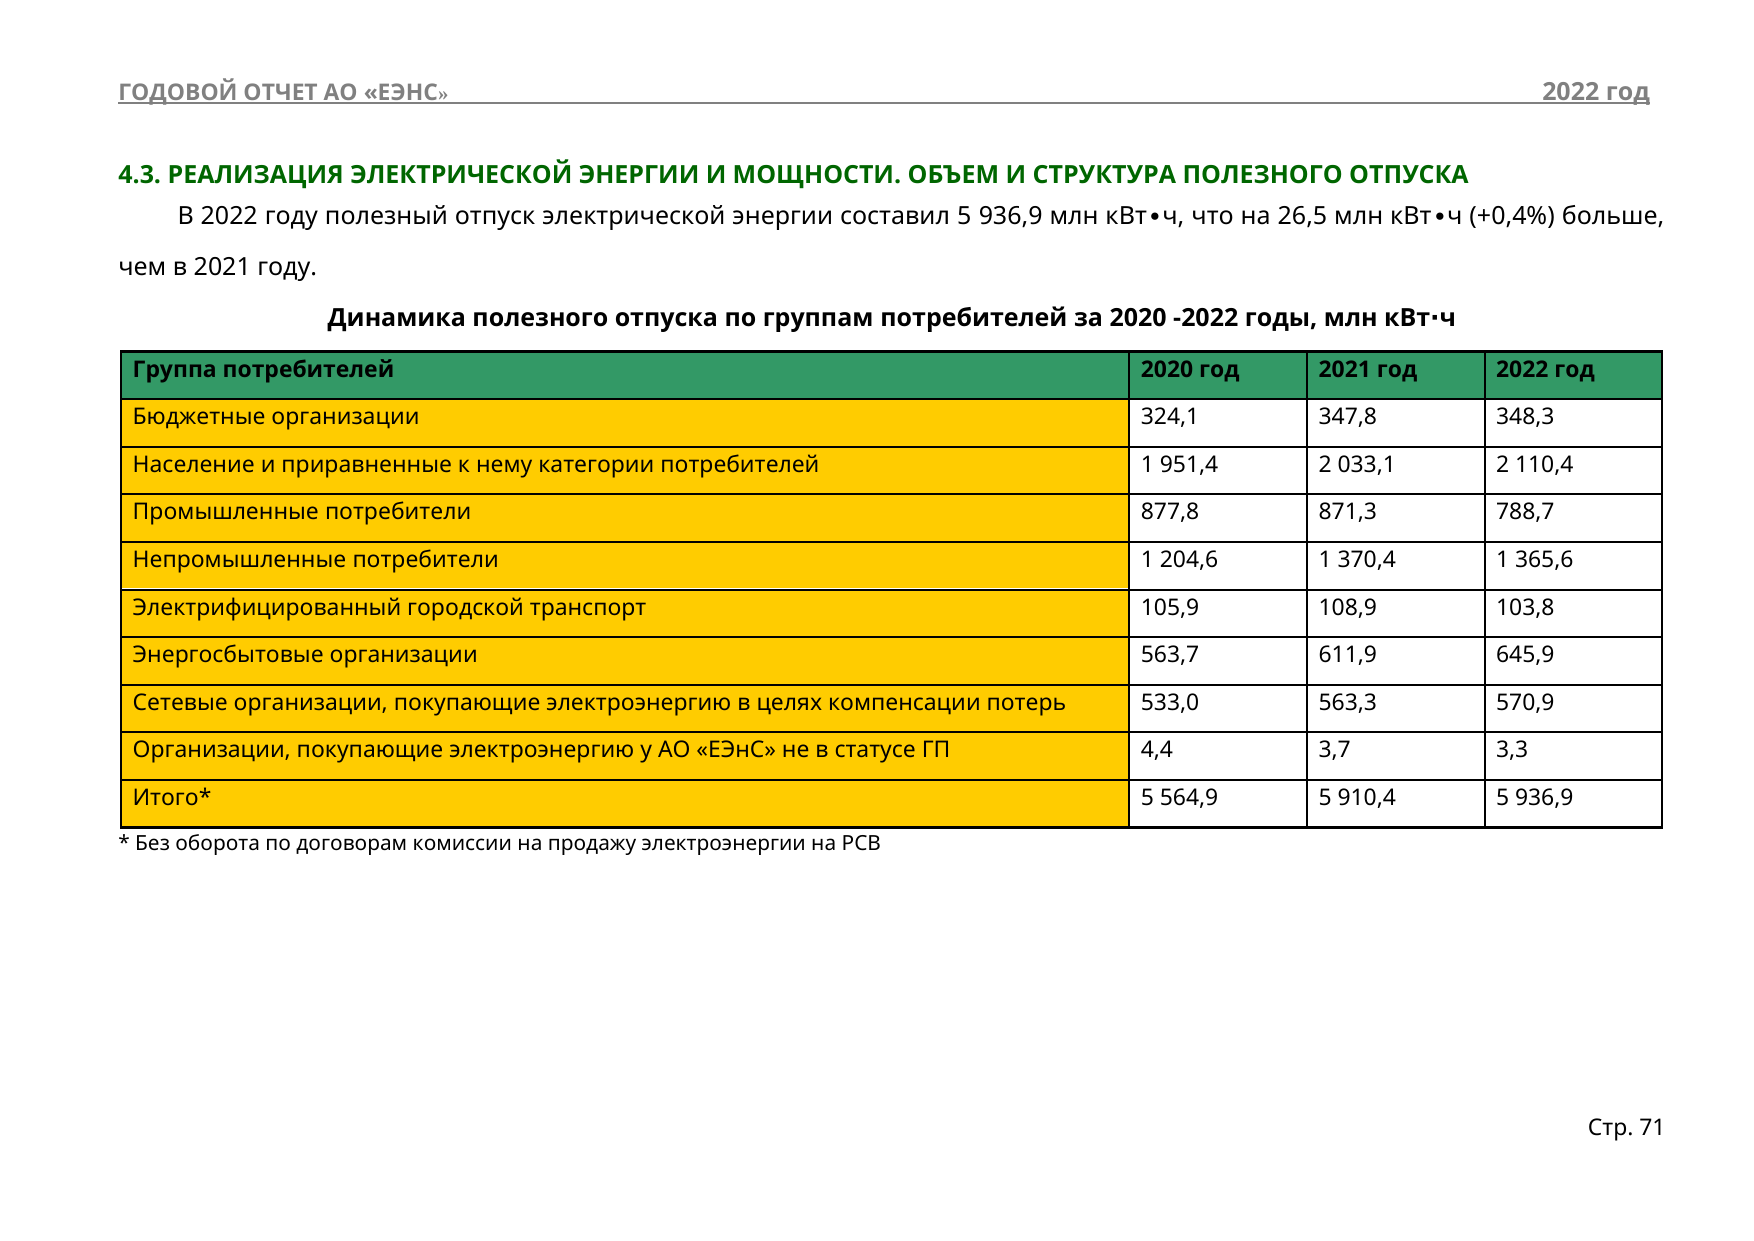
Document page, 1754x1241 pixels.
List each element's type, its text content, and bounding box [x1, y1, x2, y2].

table_cell Организации, покупающие электроэнергию у АО «ЕЭнС» не в статусе ГП [122, 733, 1128, 779]
table_header 2021 год [1308, 353, 1484, 398]
table_cell 788,7 [1486, 495, 1661, 541]
table_cell 1 370,4 [1308, 543, 1484, 588]
table_header Группа потребителей [122, 353, 1128, 398]
table_header 2020 год [1130, 353, 1306, 398]
table_cell Сетевые организации, покупающие электроэнергию в целях компенсации потерь [122, 686, 1128, 731]
table_cell 3,3 [1486, 733, 1661, 779]
table_cell 645,9 [1486, 638, 1661, 684]
table_cell 563,3 [1308, 686, 1484, 731]
table_cell 533,0 [1130, 686, 1306, 731]
table_cell 2 033,1 [1308, 448, 1484, 493]
table_cell 1 204,6 [1130, 543, 1306, 588]
table_header 2022 год [1486, 353, 1661, 398]
text Динамика полезного отпуска по группам потребителей за 2020 -2022 годы, млн кВт∙ч [118, 299, 1665, 333]
table_cell 1 365,6 [1486, 543, 1661, 588]
text В 2022 году полезный отпуск электрической энергии составил 5 936,9 млн кВт∙ч, что на 26,5 млн кВт∙ч (+0,4%) больше, чем в 2021 году. [118, 197, 1665, 282]
table_cell 5 910,4 [1308, 781, 1484, 826]
table_cell 5 564,9 [1130, 781, 1306, 826]
table_cell 5 936,9 [1486, 781, 1661, 826]
table_cell 3,7 [1308, 733, 1484, 779]
table_cell Итого* [122, 781, 1128, 826]
table_cell Бюджетные организации [122, 400, 1128, 446]
table_cell 103,8 [1486, 591, 1661, 636]
text 4.3. РЕАЛИЗАЦИЯ ЭЛЕКТРИЧЕСКОЙ ЭНЕРГИИ И МОЩНОСТИ. ОБЪЕМ И СТРУКТУРА ПОЛЕЗНОГО ОТПУСКА [118, 157, 1665, 191]
table_cell 877,8 [1130, 495, 1306, 541]
table_cell 105,9 [1130, 591, 1306, 636]
table_cell Промышленные потребители [122, 495, 1128, 541]
table_cell Непромышленные потребители [122, 543, 1128, 588]
table_cell 570,9 [1486, 686, 1661, 731]
table_cell 563,7 [1130, 638, 1306, 684]
table_cell 871,3 [1308, 495, 1484, 541]
table_cell 2 110,4 [1486, 448, 1661, 493]
table_cell 611,9 [1308, 638, 1484, 684]
table_cell 348,3 [1486, 400, 1661, 446]
table_cell 108,9 [1308, 591, 1484, 636]
table_cell Электрифицированный городской транспорт [122, 591, 1128, 636]
table_cell 1 951,4 [1130, 448, 1306, 493]
table_cell 324,1 [1130, 400, 1306, 446]
text * Без оборота по договорам комиссии на продажу электроэнергии на РСВ [118, 828, 1665, 857]
table_cell Население и приравненные к нему категории потребителей [122, 448, 1128, 493]
table_cell Энергосбытовые организации [122, 638, 1128, 684]
table_cell 4,4 [1130, 733, 1306, 779]
table_cell 347,8 [1308, 400, 1484, 446]
